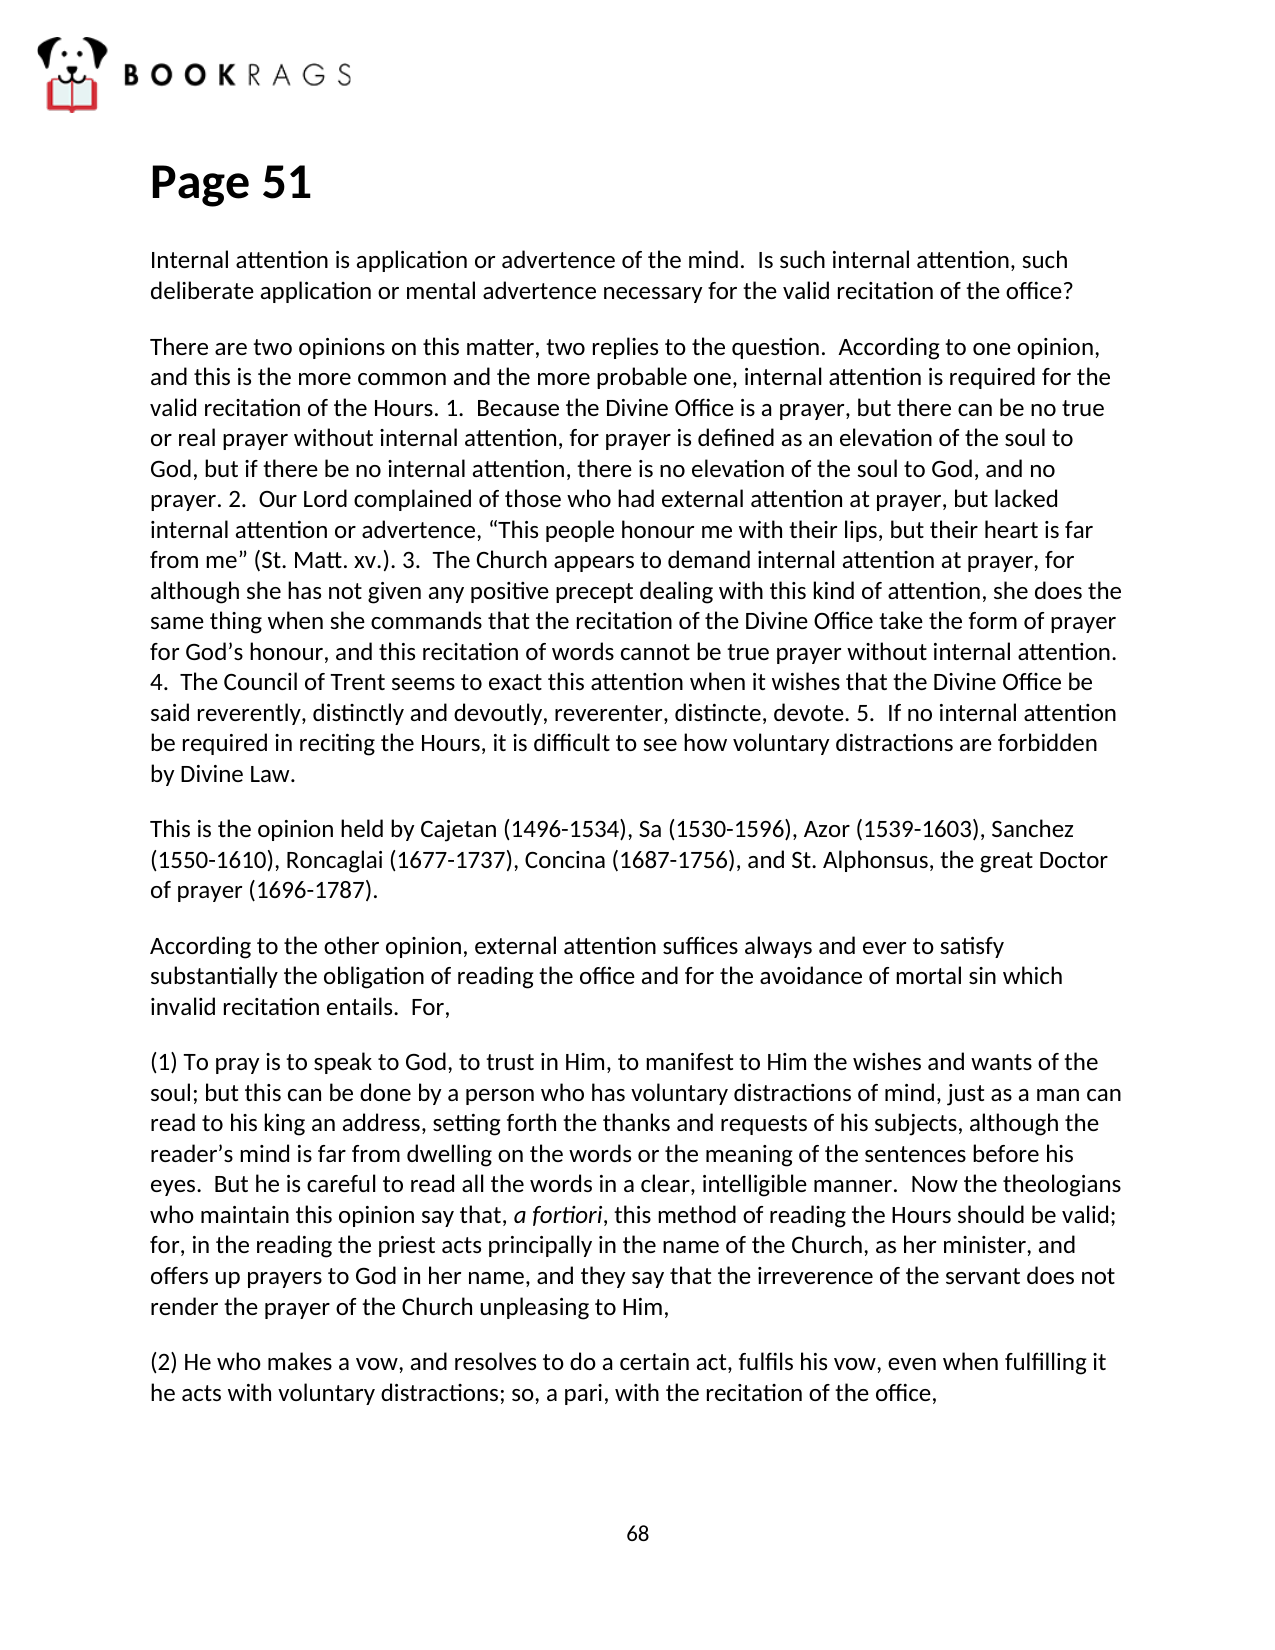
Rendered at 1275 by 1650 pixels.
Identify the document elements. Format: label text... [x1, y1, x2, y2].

picture [37, 37, 351, 113]
text Internal attention is application or advertence of the mind. Is such internal attention, such deliberate application or mental advertence necessary for the valid recitation of the office? [150, 244, 1125, 306]
text Page 51 [150, 150, 1125, 211]
text (1) To pray is to speak to God, to trust in Him, to manifest to Him the wishes and wants of the soul; but this can be done by a person who has voluntary distractions of mind, just as a man can read to his king an address, setting forth the thanks and requests of his subjects, although the reader’s mind is far from dwelling on the words or the meaning of the sentences before his eyes. But he is careful to read all the words in a clear, intelligible manner. Now the theologians who maintain this opinion say that, a fortiori, this method of reading the Hours should be valid; for, in the reading the priest acts principally in the name of the Church, as her minister, and offers up prayers to God in her name, and they say that the irreverence of the servant does not render the prayer of the Church unpleasing to Him, [150, 1047, 1125, 1321]
text There are two opinions on this matter, two replies to the question. According to one opinion, and this is the more common and the more probable one, internal attention is required for the valid recitation of the Hours. 1. Because the Divine Office is a prayer, but there can be no true or real prayer without internal attention, for prayer is defined as an elevation of the soul to God, but if there be no internal attention, there is no elevation of the soul to God, and no prayer. 2. Our Lord complained of those who had external attention at prayer, but lacked internal attention or advertence, “This people honour me with their lips, but their heart is far from me” (St. Matt. xv.). 3. The Church appears to demand internal attention at prayer, for although she has not given any positive precept dealing with this kind of attention, she does the same thing when she commands that the recitation of the Divine Office take the form of prayer for God’s honour, and this recitation of words cannot be true prayer without internal attention. 4. The Council of Trent seems to exact this attention when it wishes that the Divine Office be said reverently, distinctly and devoutly, reverenter, distincte, devote. 5. If no internal attention be required in reciting the Hours, it is difficult to see how voluntary distractions are forbidden by Divine Law. [150, 331, 1125, 788]
text (2) He who makes a vow, and resolves to do a certain act, fulfils his vow, even when fulfilling it he acts with voluntary distractions; so, a pari, with the recitation of the office, [150, 1346, 1125, 1407]
text This is the opinion held by Cajetan (1496-1534), Sa (1530-1596), Azor (1539-1603), Sanchez (1550-1610), Roncaglai (1677-1737), Concina (1687-1756), and St. Alphonsus, the great Doctor of prayer (1696-1787). [150, 813, 1125, 905]
text According to the other opinion, external attention suffices always and ever to satisfy substantially the obligation of reading the office and for the avoidance of mortal sin which invalid recitation entails. For, [150, 930, 1125, 1022]
